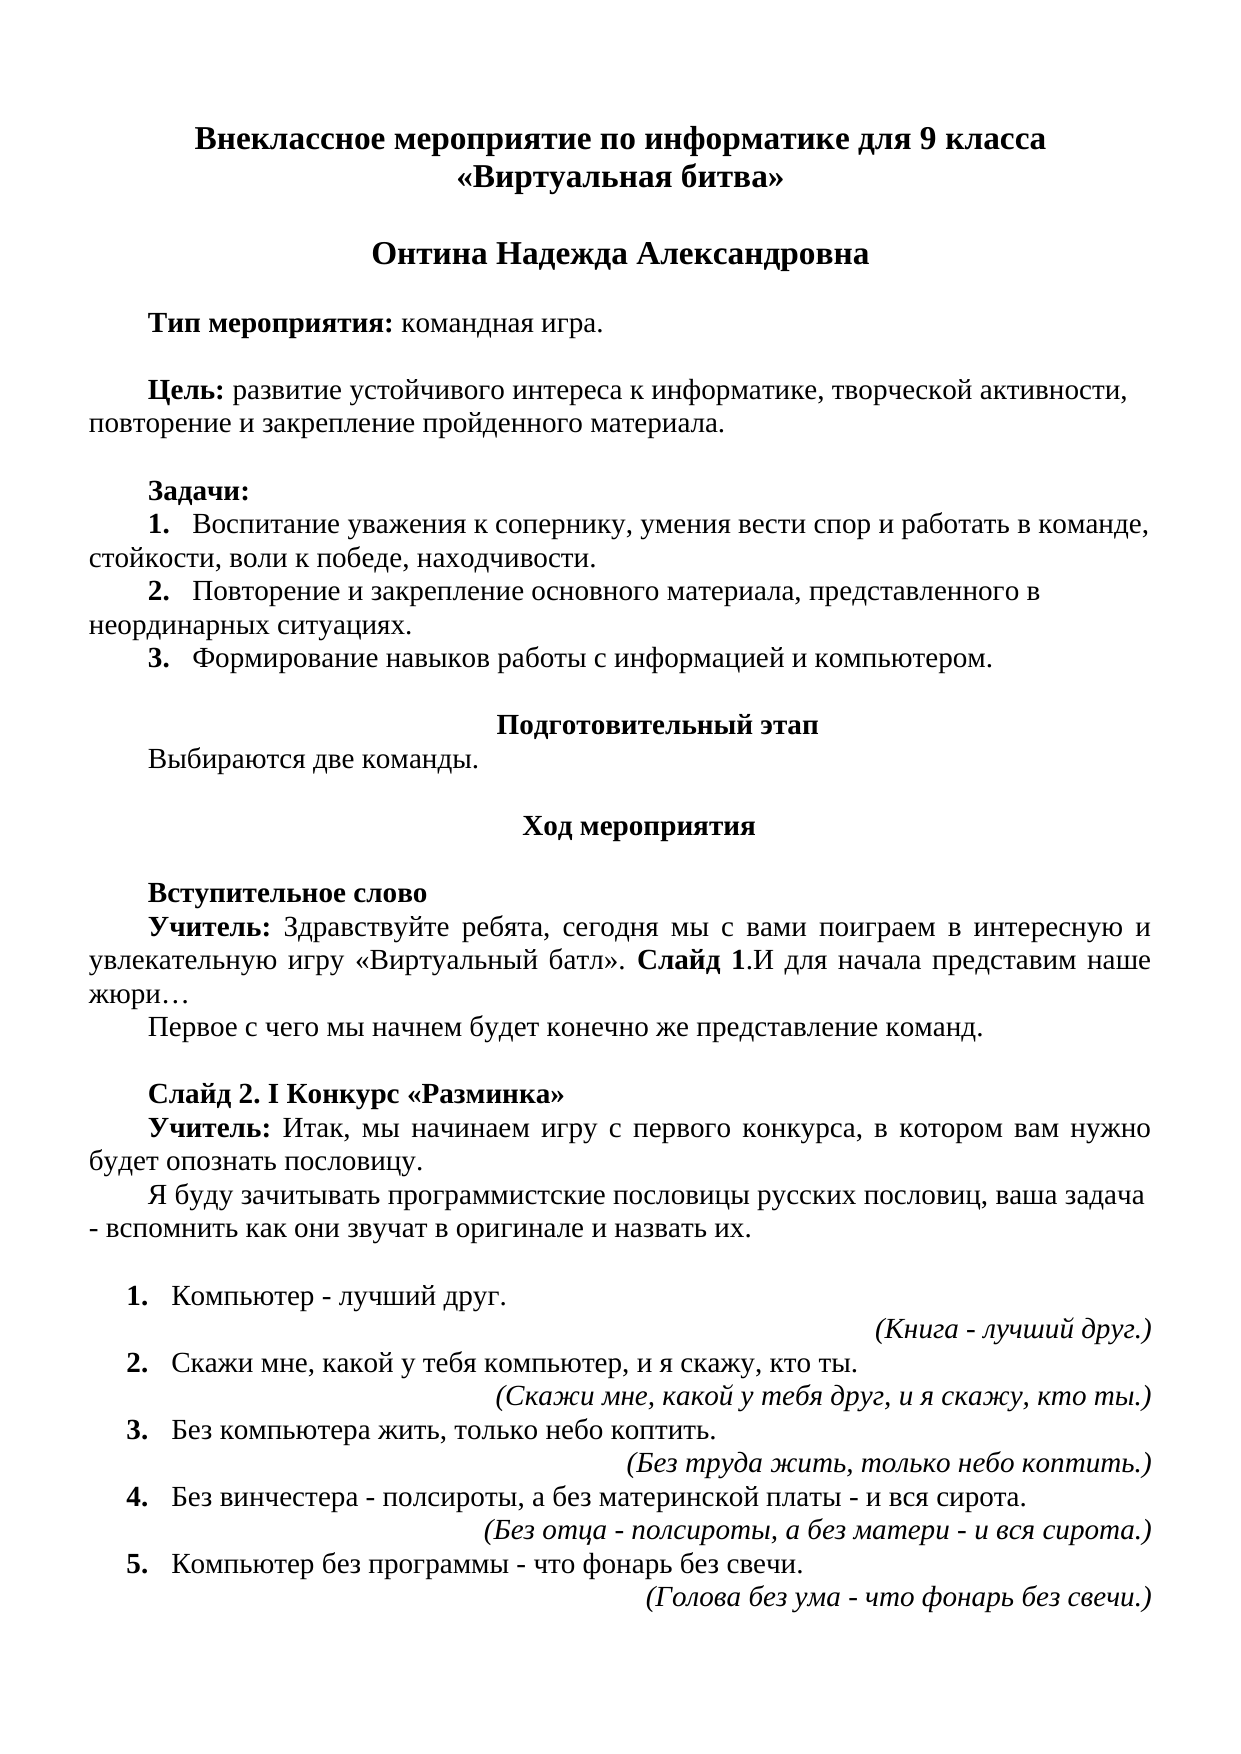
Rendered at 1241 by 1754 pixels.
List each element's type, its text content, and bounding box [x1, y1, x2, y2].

text (Голова без ума - что фонарь без свечи.) [89, 1579, 1152, 1613]
list Без компьютера жить, только небо коптить. [126, 1412, 1152, 1445]
text Учитель: Итак, мы начинаем игру с первого конкурса, в котором вам нужно будет опознать пословицу. [89, 1110, 1152, 1177]
text Внеклассное мероприятие по информатике для 9 класса [89, 118, 1152, 156]
list Без винчестера - полсироты, а без материнской платы - и вся сирота. [126, 1479, 1152, 1512]
text Тип мероприятия: командная игра. [89, 305, 1152, 338]
list Компьютер без программы - что фонарь без свечи. [126, 1546, 1152, 1579]
text (Книга - лучший друг.) [89, 1311, 1152, 1345]
text Онтина Надежда Александровна [89, 233, 1152, 271]
text Задачи: [89, 473, 1152, 506]
text Я буду зачитывать программистские пословицы русских пословиц, ваша задача - вспомнить как они звучат в оригинале и назвать их. [89, 1177, 1152, 1244]
list Воспитание уважения к сопернику, умения вести спор и работать в команде, стойкости, воли к победе, находчивости. [89, 506, 1152, 573]
text Слайд 2. I Конкурс «Разминка» [89, 1076, 1152, 1110]
list Подготовительный этап [164, 707, 1152, 741]
text Вступительное слово [89, 875, 1152, 909]
text (Без труда жить, только небо коптить.) [89, 1445, 1152, 1479]
list Повторение и закрепление основного материала, представленного в неординарных ситуациях. [89, 573, 1152, 640]
text «Виртуальная битва» [89, 156, 1152, 195]
text Первое с чего мы начнем будет конечно же представление команд. [89, 1009, 1152, 1043]
text Ход мероприятия [126, 808, 1152, 842]
list Скажи мне, какой у тебя компьютер, и я скажу, кто ты. [126, 1345, 1152, 1378]
text (Без отца - полсироты, а без матери - и вся сирота.) [89, 1512, 1152, 1546]
text Учитель: Здравствуйте ребята, сегодня мы с вами поиграем в интересную и увлекательную игру «Виртуальный батл». Слайд 1.И для начала представим наше жюри… [89, 909, 1152, 1009]
text Цель: развитие устойчивого интереса к информатике, творческой активности, повторение и закрепление пройденного материала. [89, 372, 1152, 439]
list Компьютер - лучший друг. [126, 1278, 1152, 1311]
text (Скажи мне, какой у тебя друг, и я скажу, кто ты.) [89, 1378, 1152, 1412]
list Формирование навыков работы с информацией и компьютером. [89, 640, 1152, 674]
text Выбираются две команды. [89, 741, 1152, 774]
